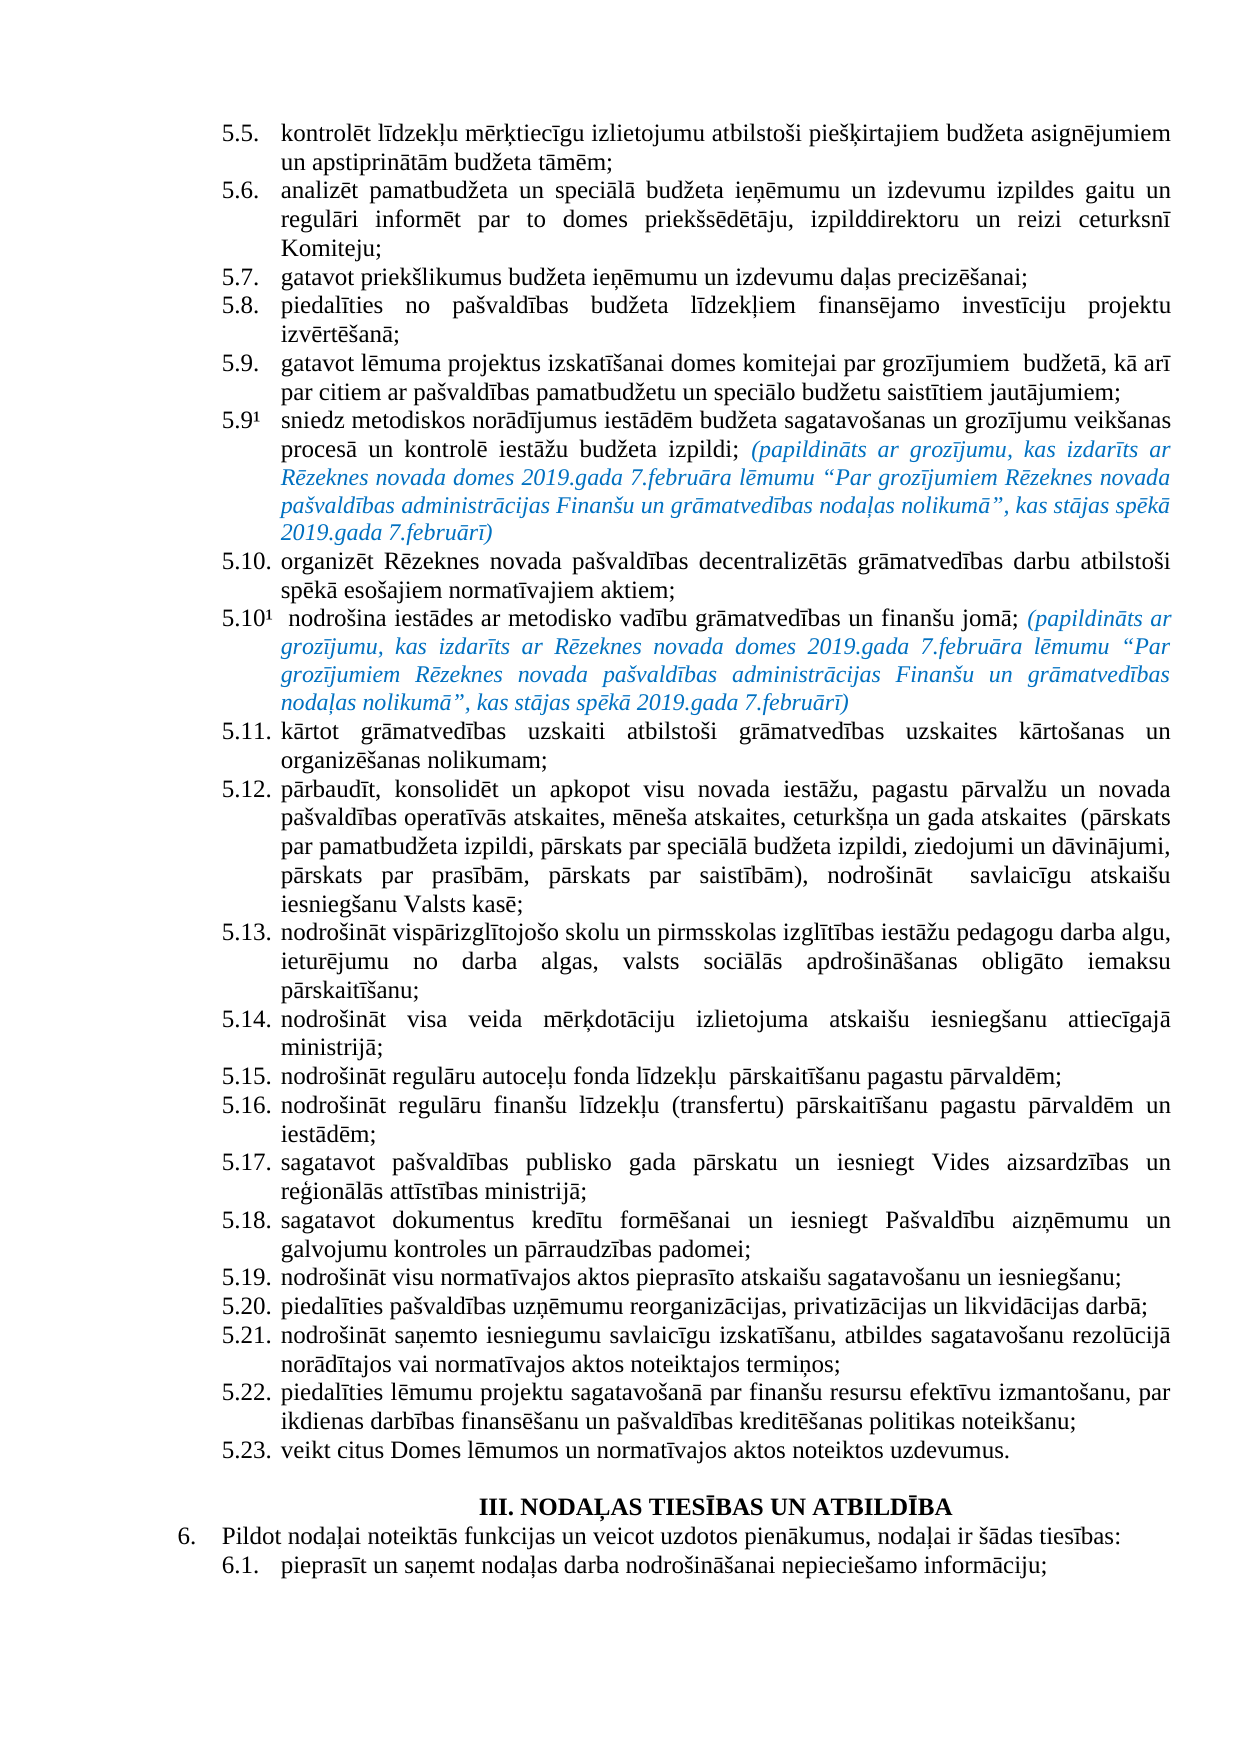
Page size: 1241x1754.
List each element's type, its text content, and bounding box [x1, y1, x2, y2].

list nodrošināt saņemto savlaicīgu izskatīšanu, atbildes sagatavošanu rezolūcijā norādītajos vai normatīvajos aktos noteiktajos termiņos; [222, 1320, 1172, 1377]
list kontrolēt līdzekļu mērķtiecīgu izlietojumu atbilstoši piešķirtajiem budžeta asignējumiem un apstiprinātām budžeta tāmēm; [222, 118, 1172, 176]
list sagatavot dokumentus kredītu formēšanai un iesniegt Pašvaldību aizņēmumu un kontroles un pārraudzības padomei; [222, 1205, 1172, 1262]
list piedalīties pašvaldības uzņēmumu reorganizācijas, privatizācijas un likvidācijas darbā; [222, 1291, 1172, 1320]
list piedalīties no pašvaldības budžeta līdzekļiem finansējamo investīciju projektu izvērtēšanā; [222, 291, 1172, 348]
list pieprasīt un saņemt nodaļas darba nodrošināšanai nepieciešamo informāciju; [222, 1550, 1172, 1579]
list pārbaudīt, konsolidēt un apkopot visu novada iestāžu, pagastu pārvalžu un novada pašvaldības operatīvās , mēneša , ceturkšņa un gada (pārskats par pamatbudžeta izpildi, pārskats par speciālā budžeta izpildi, ziedojumi un dāvinājumi, pārskats par prasībām, pārskats par saistībām), nodrošināt savlaicīgu atskaišu iesniegšanu Valsts kasē; [222, 774, 1172, 917]
list sagatavot pašvaldības publisko gada pārskatu un iesniegt Vides aizsardzības un reģionālās attīstības ministrijā; [222, 1147, 1172, 1205]
list analizēt pamatbudžeta un speciālā budžeta ieņēmumu un izdevumu izpildes gaitu un regulāri informēt par to domes priekšsēdētāju, izpilddirektoru un reizi ceturksnī Komiteju; [222, 176, 1172, 262]
text 5.9¹ sniedz metodiskos norādījumus iestādēm budžeta sagatavošanas un grozījumu veikšanas procesā un kontrolē iestāžu budžeta izpildi; (papildināts ar grozījumu, kas izdarīts ar Rēzeknes novada domes 2019.gada 7.februāra lēmumu “Par grozījumiem Rēzeknes novada pašvaldības administrācijas Finanšu un grāmatvedības nodaļas nolikumā”, kas stājas spēkā 2019.gada 7.februārī) [222, 406, 1172, 546]
list nodrošināt visa veida mērķdotāciju izlietojuma atskaišu iesniegšanu attiecīgajā ministrijā; [222, 1004, 1172, 1061]
text 5.10¹ nodrošina iestādes ar metodisko vadību grāmatvedības un finanšu jomā; (papildināts ar grozījumu, kas izdarīts ar Rēzeknes novada domes 2019.gada 7.februāra lēmumu “Par grozījumiem Rēzeknes novada pašvaldības administrācijas Finanšu un grāmatvedības nodaļas nolikumā”, kas stājas spēkā 2019.gada 7.februārī) [222, 603, 1172, 716]
text III. NODAĻAS TIESĪBAS UN ATBILDĪBA [260, 1492, 1172, 1521]
list piedalīties projektu sagatavošanā par finanšu resursu efektīvu izmantošanu, par ikdienas darbības finansēšanu un pašvaldības kreditēšanas politikas noteikšanu; [222, 1377, 1172, 1435]
list Pildot nodaļai noteiktās funkcijas un veicot uzdotos pienākumus, nodaļai ir šādas tiesības: [177, 1521, 1172, 1550]
list gatavot projektus izskatīšanai domes komitejai par grozījumiem budžetā, kā arī par citiem ar pašvaldības pamatbudžetu un speciālo budžetu saistītiem jautājumiem; [222, 348, 1172, 406]
list organizēt Rēzeknes novada pašvaldības decentralizētās grāmatvedības darbu atbilstoši spēkā esošajiem normatīvajiem aktiem; [222, 546, 1172, 603]
list veikt citus Domes un normatīvajos noteiktos uzdevumus. [222, 1435, 1172, 1464]
list nodrošināt visu normatīvajos aktos pieprasīto sagatavošanu un iesniegšanu; [222, 1262, 1172, 1291]
list kārtot grāmatvedības uzskaiti atbilstoši grāmatvedības uzskaites kārtošanas un organizēšanas nolikumam; [222, 716, 1172, 774]
list nodrošināt regulāru finanšu līdzekļu (transfertu) pārskaitīšanu pagastu pārvaldēm un iestādēm; [222, 1090, 1172, 1147]
list gatavot priekšlikumus budžeta ieņēmumu un izdevumu daļas precizēšanai; [222, 262, 1172, 291]
list nodrošināt regulāru autoceļu fonda līdzekļu pārskaitīšanu pagastu pārvaldēm; [222, 1061, 1172, 1090]
list nodrošināt vispārizglītojošo skolu un pirmsskolas izglītības iestāžu pedagogu darba algu, ieturējumu no darba algas, valsts sociālās apdrošināšanas obligāto iemaksu pārskaitīšanu; [222, 917, 1172, 1004]
